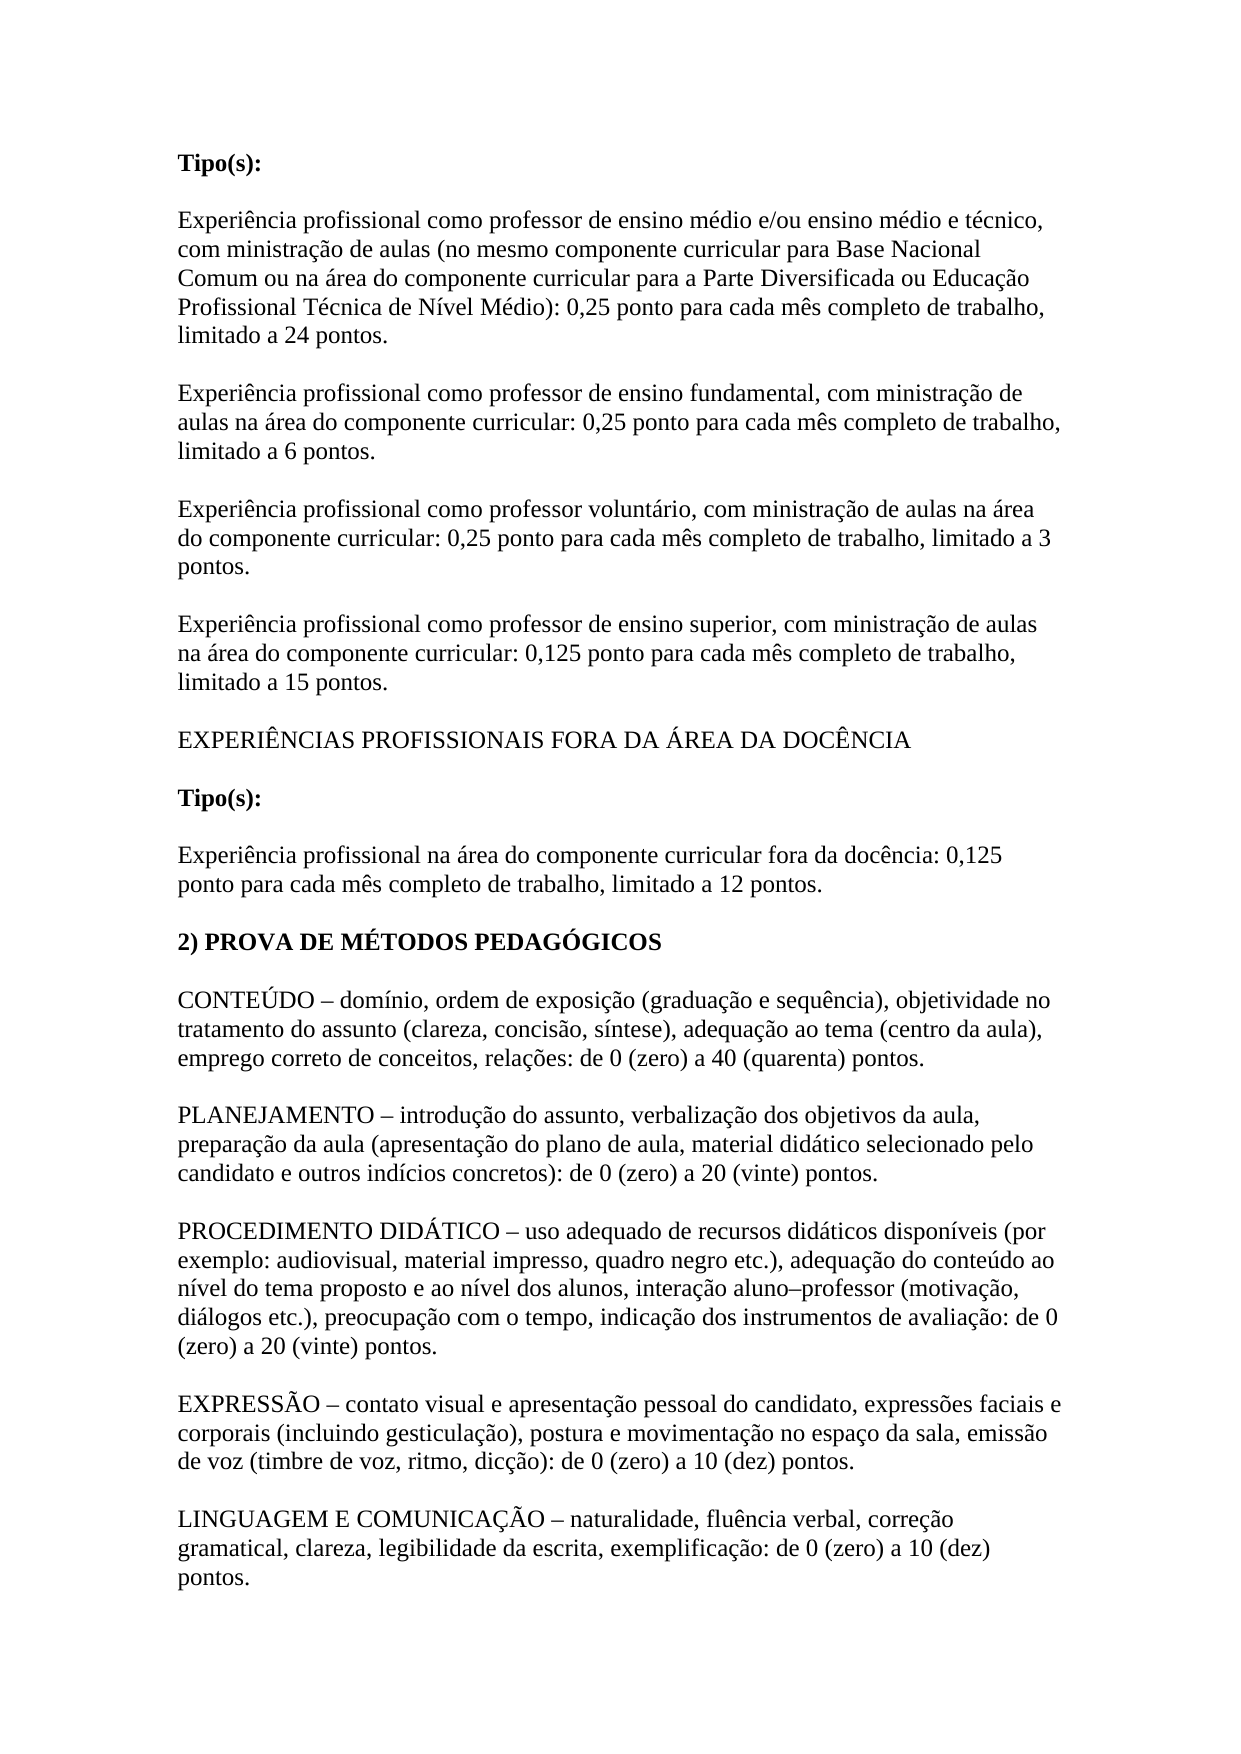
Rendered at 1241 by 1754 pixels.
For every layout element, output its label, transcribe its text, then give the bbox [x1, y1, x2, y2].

text Experiência profissional como professor voluntário, com ministração de aulas na área do componente curricular: 0,25 ponto para cada mês completo de trabalho, limitado a 3 pontos. [177, 494, 1063, 580]
text Experiência profissional como professor de ensino fundamental, com ministração de aulas na área do componente curricular: 0,25 ponto para cada mês completo de trabalho, limitado a 6 pontos. [177, 378, 1063, 465]
text Experiência profissional como professor de ensino médio e/ou ensino médio e técnico, com ministração de aulas (no mesmo componente curricular para Base Nacional Comum ou na área do componente curricular para a Parte Diversificada ou Educação Profissional Técnica de Nível Médio): 0,25 ponto para cada mês completo de trabalho, limitado a 24 pontos. [177, 206, 1063, 349]
text PROCEDIMENTO DIDÁTICO – uso adequado de recursos didáticos disponíveis (por exemplo: audiovisual, material impresso, quadro negro etc.), adequação do conteúdo ao nível do tema proposto e ao nível dos alunos, interação aluno–professor (motivação, diálogos etc.), preocupação com o tempo, indicação dos instrumentos de avaliação: de 0 (zero) a 20 (vinte) pontos. [177, 1216, 1063, 1360]
text Tipo(s): [177, 148, 1063, 176]
text Experiência profissional na área do componente curricular fora da docência: 0,125 ponto para cada mês completo de trabalho, limitado a 12 pontos. [177, 841, 1063, 898]
text EXPERIÊNCIAS PROFISSIONAIS FORA DA ÁREA DA DOCÊNCIA [177, 725, 1063, 753]
text 2) PROVA DE MÉTODOS PEDAGÓGICOS [177, 927, 1063, 956]
text LINGUAGEM E COMUNICAÇÃO – naturalidade, fluência verbal, correção gramatical, clareza, legibilidade da escrita, exemplificação: de 0 (zero) a 10 (dez) pontos. [177, 1504, 1063, 1591]
text Experiência profissional como professor de ensino superior, com ministração de aulas na área do componente curricular: 0,125 ponto para cada mês completo de trabalho, limitado a 15 pontos. [177, 609, 1063, 696]
text Tipo(s): [177, 783, 1063, 811]
text CONTEÚDO – domínio, ordem de exposição (graduação e sequência), objetividade no tratamento do assunto (clareza, concisão, síntese), adequação ao tema (centro da aula), emprego correto de conceitos, relações: de 0 (zero) a 40 (quarenta) pontos. [177, 985, 1063, 1071]
text PLANEJAMENTO – introdução do assunto, verbalização dos objetivos da aula, preparação da aula (apresentação do plano de aula, material didático selecionado pelo candidato e outros indícios concretos): de 0 (zero) a 20 (vinte) pontos. [177, 1101, 1063, 1187]
text EXPRESSÃO – contato visual e apresentação pessoal do candidato, expressões faciais e corporais (incluindo gesticulação), postura e movimentação no espaço da sala, emissão de voz (timbre de voz, ritmo, dicção): de 0 (zero) a 10 (dez) pontos. [177, 1389, 1063, 1475]
